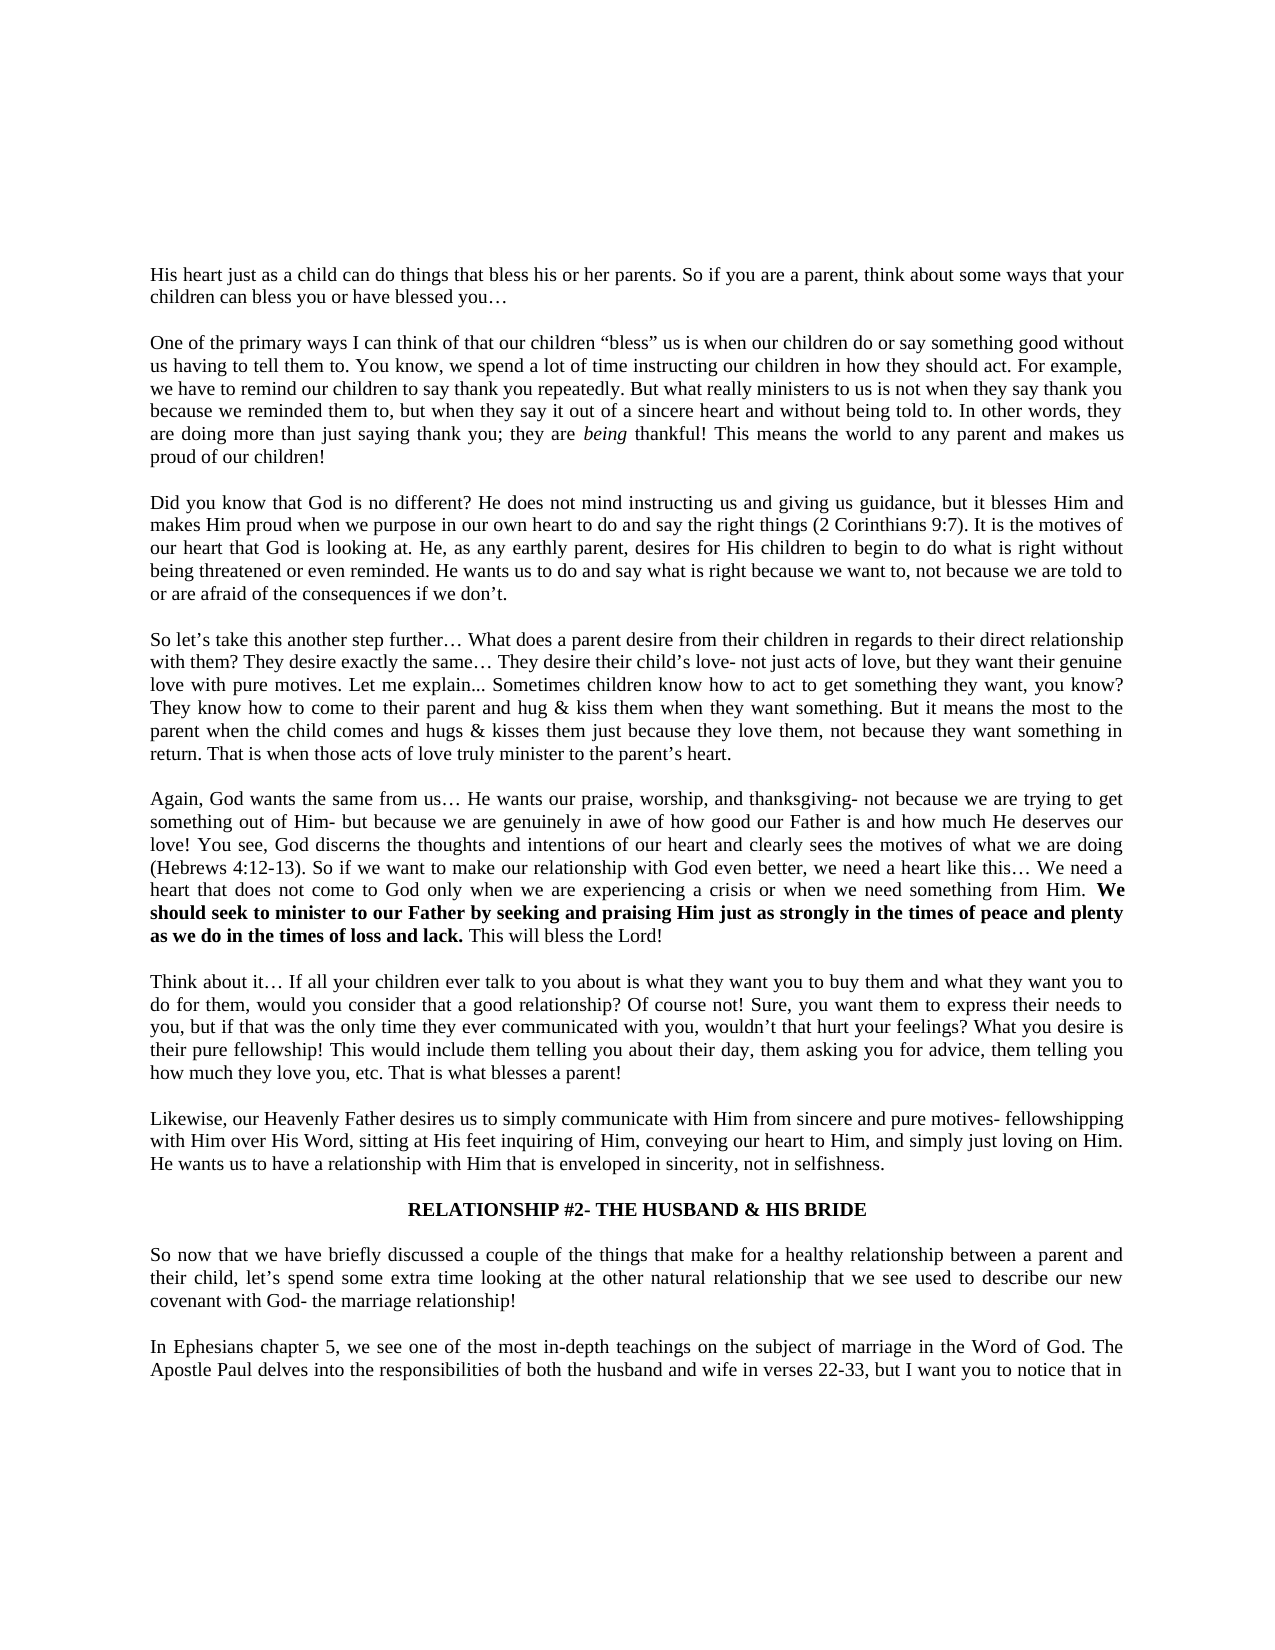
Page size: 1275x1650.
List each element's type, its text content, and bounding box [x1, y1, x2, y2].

text So now that we have briefly discussed a couple of the things that make for a healthy relationship between a parent and their child, let’s spend some extra time looking at the other natural relationship that we see used to describe our new covenant with God- the marriage relationship! [150, 1243, 1125, 1312]
text RELATIONSHIP #2- THE HUSBAND & HIS BRIDE [150, 1198, 1125, 1221]
text So let’s take this another step further… What does a parent desire from their children in regards to their direct relationship with them? They desire exactly the same… They desire their child’s love- not just acts of love, but they want their genuine love with pure motives. Let me explain... Sometimes children know how to act to get something they want, you know? They know how to come to their parent and hug & kiss them when they want something. But it means the most to the parent when the child comes and hugs & kisses them just because they love them, not because they want something in return. That is when those acts of love truly minister to the parent’s heart. [150, 627, 1125, 764]
text Did you know that God is no different? He does not mind instructing us and giving us guidance, but it blesses Him and makes Him proud when we purpose in our own heart to do and say the right things (2 Corinthians 9:7). It is the motives of our heart that God is looking at. He, as any earthly parent, desires for His children to begin to do what is right without being threatened or even reminded. He wants us to do and say what is right because we want to, not because we are told to or are afraid of the consequences if we don’t. [150, 491, 1125, 605]
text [150, 262, 1125, 308]
text Think about it… If all your children ever talk to you about is what they want you to buy them and what they want you to do for them, would you consider that a good relationship? Of course not! Sure, you want them to express their needs to you, but if that was the only time they ever communicated with you, wouldn’t that hurt your feelings? What you desire is their pure fellowship! This would include them telling you about their day, them asking you for advice, them telling you how much they love you, etc. That is what blesses a parent! [150, 970, 1125, 1084]
text Likewise, our Heavenly Father desires us to simply communicate with Him from sincere and pure motives- fellowshipping with Him over His Word, sitting at His feet inquiring of Him, conveying our heart to Him, and simply just loving on Him. He wants us to have a relationship with Him that is enveloped in sincerity, not in selfishness. [150, 1107, 1125, 1175]
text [150, 1335, 1125, 1380]
text One of the primary ways I can think of that our children “bless” us is when our children do or say something good without us having to tell them to. You know, we spend a lot of time instructing our children in how they should act. For example, we have to remind our children to say thank you repeatedly. But what really ministers to us is not when they say thank you because we reminded them to, but when they say it out of a sincere heart and without being told to. In other words, they are doing more than just saying thank you; they are being thankful! This means the world to any parent and makes us proud of our children! [150, 331, 1125, 468]
text Again, God wants the same from us… He wants our praise, worship, and thanksgiving- not because we are trying to get something out of Him- but because we are genuinely in awe of how good our Father is and how much He deserves our love! You see, God discerns the thoughts and intentions of our heart and clearly sees the motives of what we are doing (Hebrews 4:12-13). So if we want to make our relationship with God even better, we need a heart like this… We need a heart that does not come to God only when we are experiencing a crisis or when we need something from Him. We should seek to minister to our Father by seeking and praising Him just as strongly in the times of peace and plenty as we do in the times of loss and lack. This will bless the Lord! [150, 787, 1125, 947]
